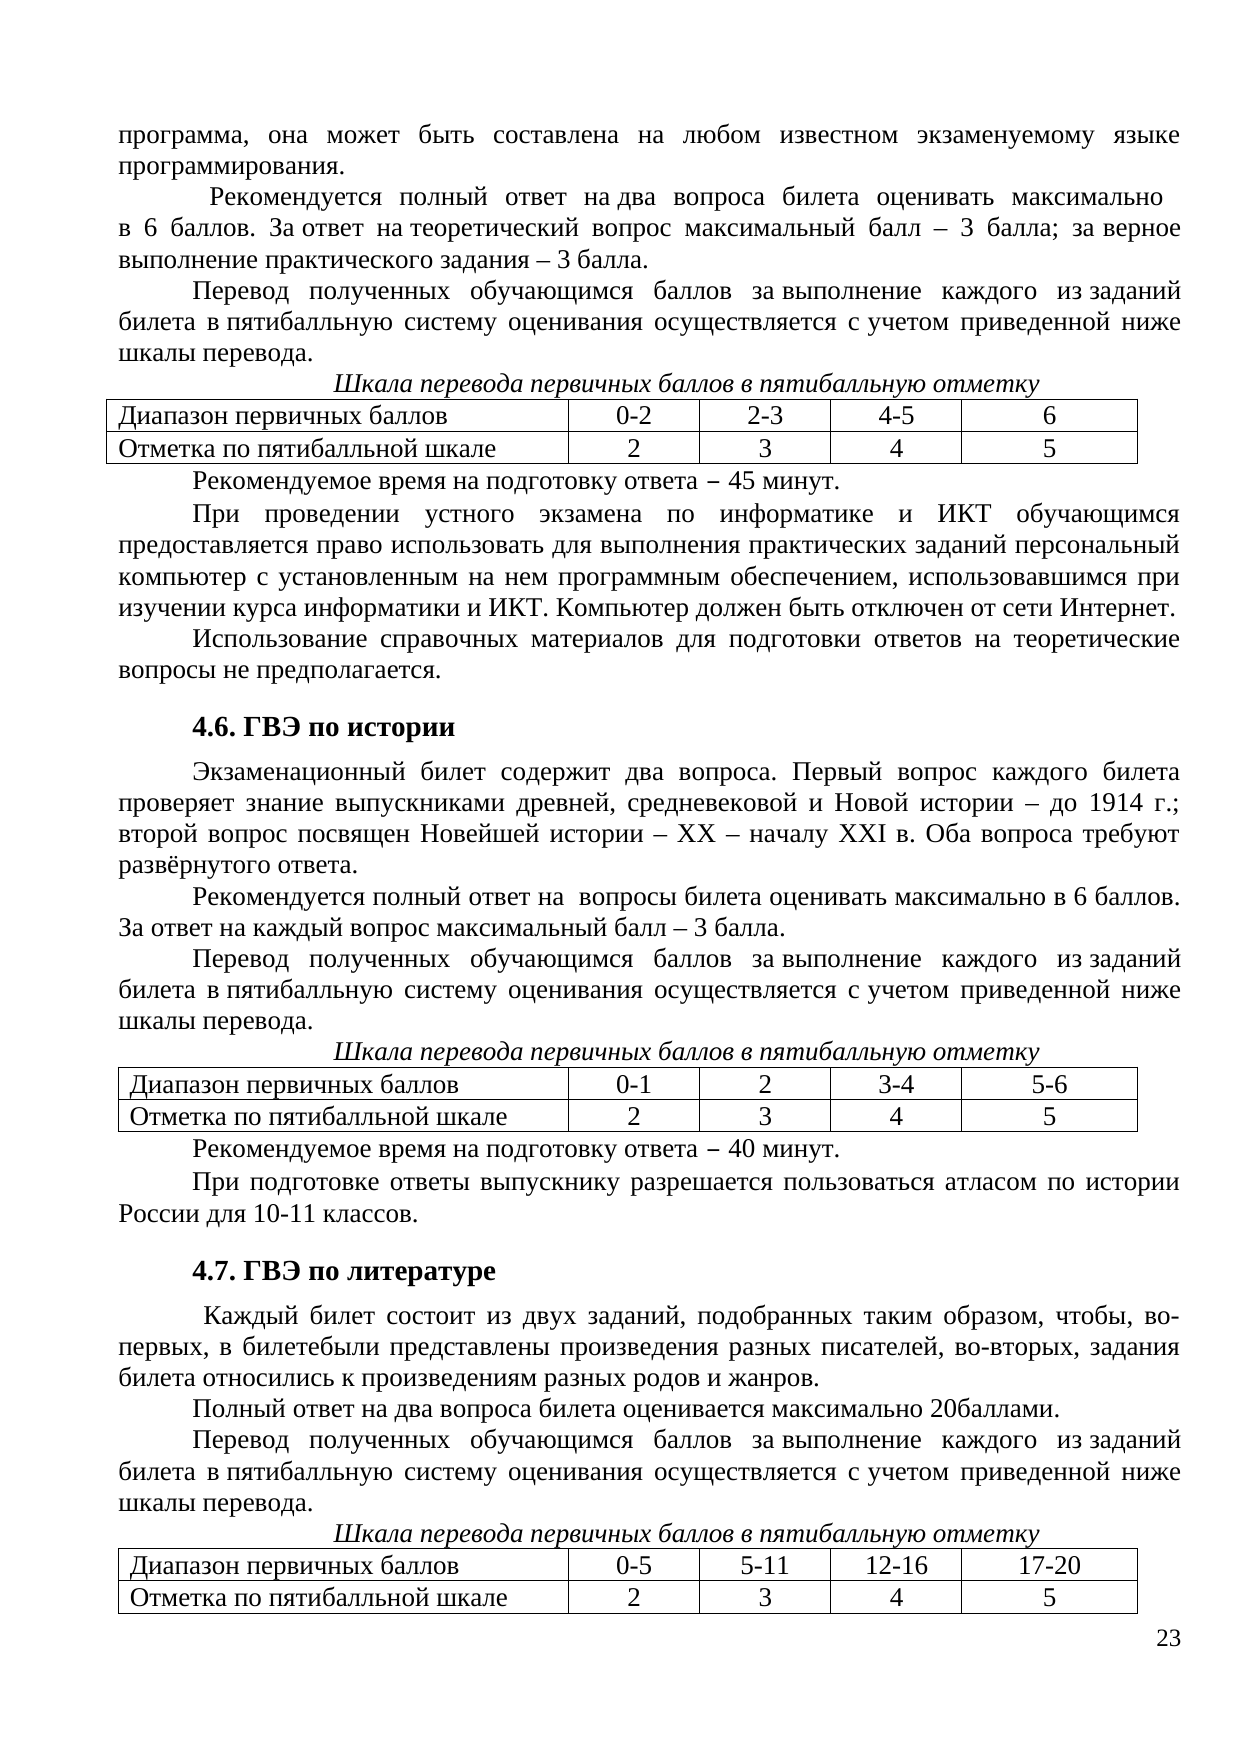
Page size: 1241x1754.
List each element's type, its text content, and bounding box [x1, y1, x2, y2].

table_header 0-1 [569, 1068, 699, 1099]
text Рекомендуемое время на подготовку ответа 40 минут. [118, 1132, 1181, 1166]
table_cell Отметка по пятибалльной шкале [119, 1100, 568, 1131]
subtitle 4.7. ГВЭ по литературе [118, 1253, 1181, 1286]
table_header 5-11 [700, 1549, 830, 1580]
table_cell 2 [569, 432, 699, 463]
table_header 3-4 [831, 1068, 961, 1099]
table_cell 2 [569, 1100, 699, 1131]
list Использование справочных материалов для подготовки ответов на теоретические вопросы не предполагается. [118, 622, 1181, 684]
text При подготовке ответы выпускнику разрешается пользоваться атласом по истории России для 10-11 классов. [118, 1166, 1181, 1228]
table_cell 5 [962, 1100, 1137, 1131]
table_header 0-2 [569, 400, 699, 431]
table_header 12-16 [831, 1549, 961, 1580]
text Рекомендуемое время на подготовку ответа 45 минут. [118, 464, 1181, 497]
text Шкала перевода первичных баллов в пятибалльную отметку [118, 367, 1181, 398]
table_cell 4 [831, 1100, 961, 1131]
table_header Диапазон первичных баллов [119, 1549, 568, 1580]
table_cell 3 [700, 432, 830, 463]
table_cell 5 [962, 432, 1137, 463]
table_header Диапазон первичных баллов [119, 1068, 568, 1099]
text Рекомендуется полный ответ на два вопроса билета оценивать максимально в 6 баллов. За ответ на теоретический вопрос максимальный балл – 3 балла; за верное выполнение практического задания – 3 балла. [118, 180, 1181, 274]
table_header 6 [962, 400, 1137, 431]
table_header 0-5 [569, 1549, 699, 1580]
text Рекомендуется полный ответ на вопросы билета оценивать максимально в 6 баллов. За ответ на каждый вопрос максимальный балл – 3 балла. [118, 880, 1181, 942]
subtitle 4.6. ГВЭ по истории [118, 709, 1181, 743]
text Шкала перевода первичных баллов в пятибалльную отметку [118, 1036, 1181, 1067]
table_header 2-3 [700, 400, 830, 431]
table_cell 3 [700, 1100, 830, 1131]
text Полный ответ на два вопроса билета оценивается максимально 20баллами. [118, 1392, 1181, 1423]
table_cell 4 [831, 1581, 961, 1612]
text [118, 118, 1181, 180]
table_cell Отметка по пятибалльной шкале [107, 432, 568, 463]
table_header 4-5 [831, 400, 961, 431]
text Экзаменационный билет содержит два вопроса. Первый вопрос каждого билета проверяет знание выпускниками древней, средневековой и Новой истории – до 1914 г.; второй вопрос посвящен Новейшей истории – XX – началу XXI в. Оба вопроса требуют развёрнутого ответа. [118, 755, 1181, 880]
table_cell 2 [569, 1581, 699, 1612]
table_cell 3 [700, 1581, 830, 1612]
table_header 2 [700, 1068, 830, 1099]
table_cell 4 [831, 432, 961, 463]
list При проведении устного экзамена по информатике и ИКТ обучающимся предоставляется право использовать для выполнения практических заданий персональный компьютер с установленным на нем программным обеспечением, использовавшимся при изучении курса информатики и ИКТ. Компьютер должен быть отключен от сети Интернет. [118, 497, 1181, 622]
table_header 17-20 [962, 1549, 1137, 1580]
table_header Диапазон первичных баллов [107, 400, 568, 431]
text Шкала перевода первичных баллов в пятибалльную отметку [118, 1517, 1181, 1548]
table_cell Отметка по пятибалльной шкале [119, 1581, 568, 1612]
table_header 5-6 [962, 1068, 1137, 1099]
table_cell 5 [962, 1581, 1137, 1612]
text Каждый билет состоит из двух заданий, подобранных таким образом, чтобы, во-первых, в билетебыли представлены произведения разных писателей, во-вторых, задания билета относились к произведениям разных родов и жанров. [118, 1299, 1181, 1392]
